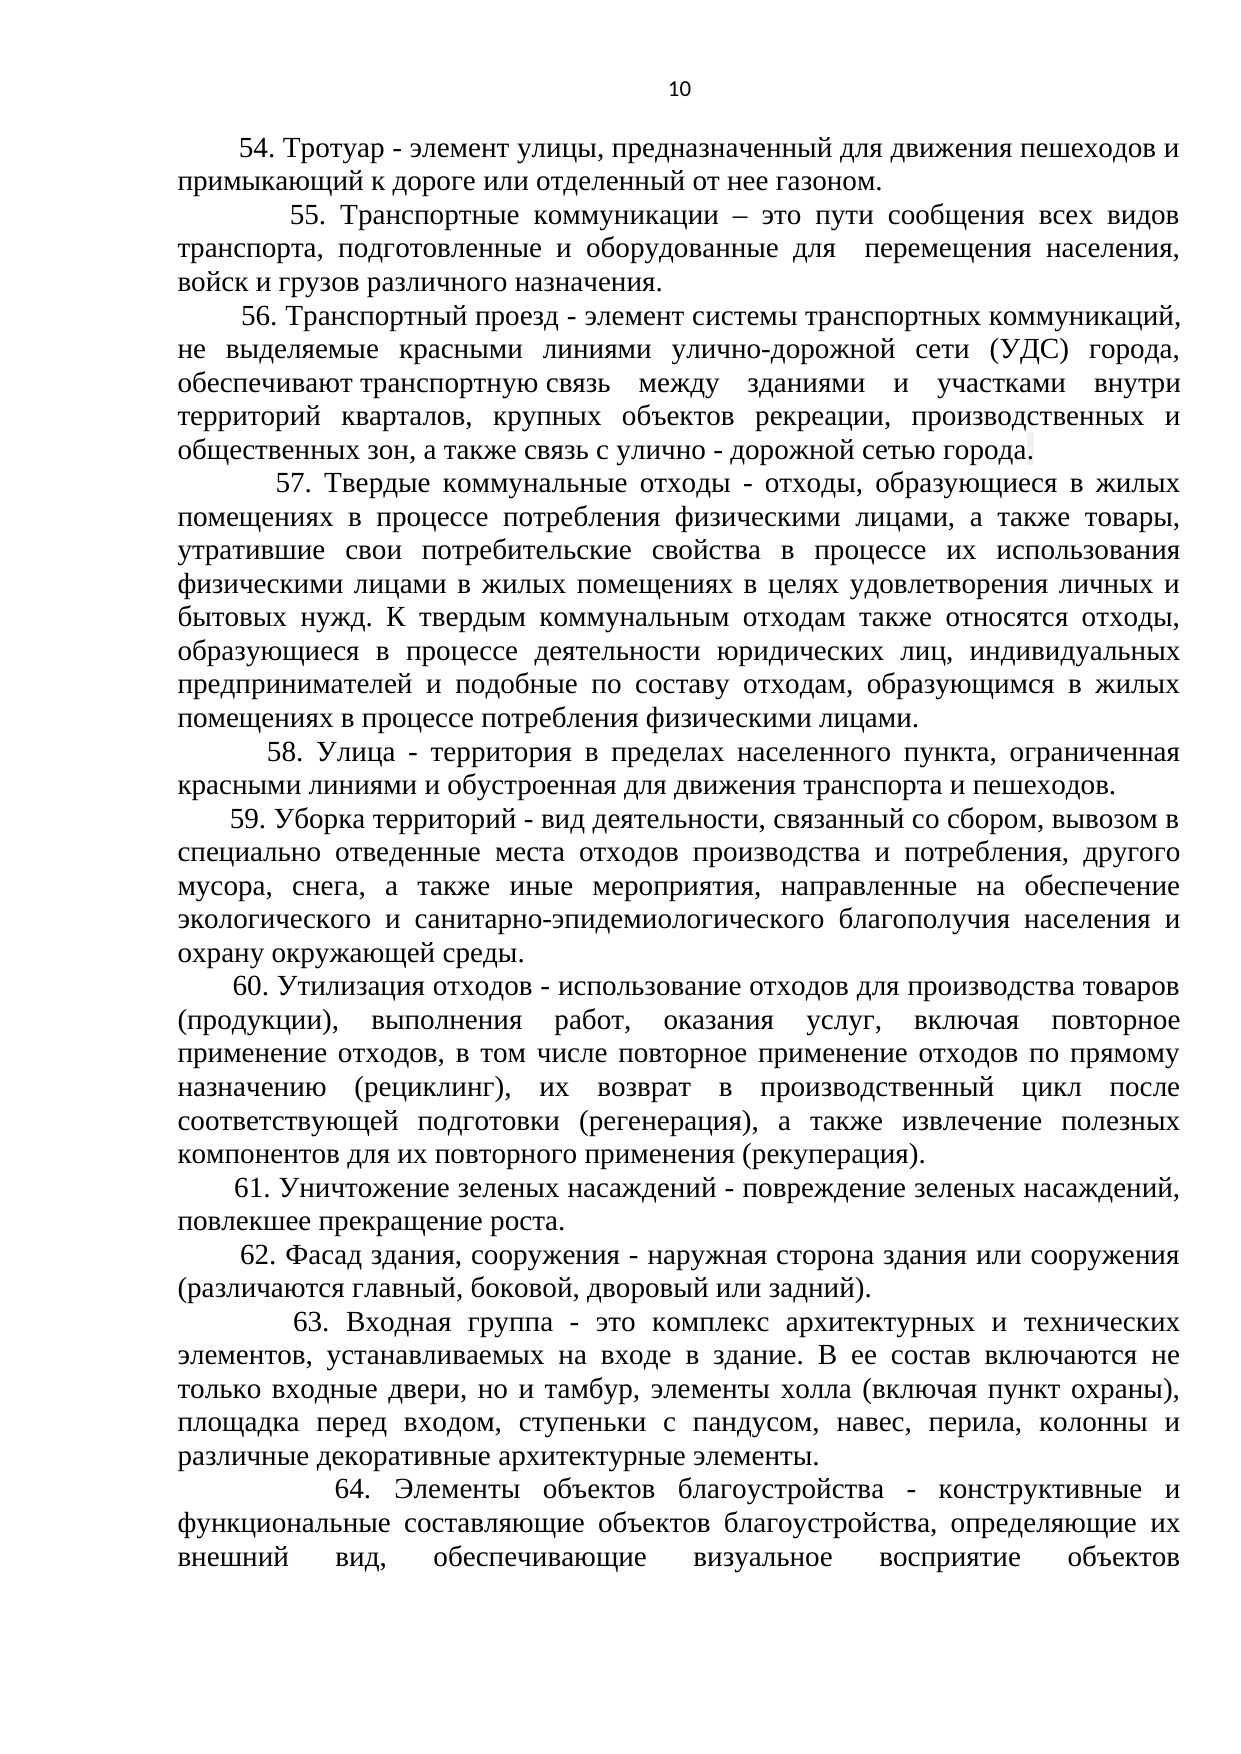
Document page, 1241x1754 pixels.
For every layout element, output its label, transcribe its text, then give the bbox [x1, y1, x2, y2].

text 58. Улица - территория в пределах населенного пункта, ограниченная красными линиями и обустроенная для движения транспорта и пешеходов. [177, 734, 1181, 801]
text 63. Входная группа - это комплекс архитектурных и технических элементов, устанавливаемых на входе в здание. В ее состав включаются не только входные двери, но и тамбур, элементы холла (включая пункт охраны), площадка перед входом, ступеньки с пандусом, навес, перила, колонны и различные декоративные архитектурные элементы. [177, 1304, 1181, 1472]
text 59. Уборка территорий - вид деятельности, связанный со сбором, вывозом в специально отведенные места отходов производства и потребления, другого мусора, снега, а также иные мероприятия, направленные на обеспечение экологического и санитарно-эпидемиологического благополучия населения и охрану окружающей среды. [177, 801, 1181, 968]
text 61. Уничтожение зеленых насаждений - повреждение зеленых насаждений, повлекшее прекращение роста. [177, 1170, 1181, 1237]
text 55. Транспортные коммуникации – это пути сообщения всех видов транспорта, подготовленные и оборудованные для перемещения населения, войск и грузов различного назначения. [177, 197, 1181, 298]
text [177, 1472, 1181, 1572]
text 56. Транспортный проезд - элемент системы транспортных коммуникаций, не выделяемые красными линиями улично-дорожной сети (УДС) города, обеспечивают транспортную связь между зданиями и участками внутри территорий кварталов, крупных объектов рекреации, производственных и общественных зон, а также связь с улично - дорожной сетью города. [177, 298, 1181, 465]
text 60. Утилизация отходов - использование отходов для производства товаров (продукции), выполнения работ, оказания услуг, включая повторное применение отходов, в том числе повторное применение отходов по прямому назначению (рециклинг), их возврат в производственный цикл после соответствующей подготовки (регенерация), а также извлечение полезных компонентов для их повторного применения (рекуперация). [177, 968, 1181, 1170]
text 62. Фасад здания, сооружения - наружная сторона здания или сооружения (различаются главный, боковой, дворовый или задний). [177, 1237, 1181, 1304]
text 54. Тротуар - элемент улицы, предназначенный для движения пешеходов и примыкающий к дороге или отделенный от нее газоном. [177, 130, 1181, 197]
text 57. Твердые коммунальные отходы - отходы, образующиеся в жилых помещениях в процессе потребления физическими лицами, а также товары, утратившие свои потребительские свойства в процессе их использования физическими лицами в жилых помещениях в целях удовлетворения личных и бытовых нужд. К твердым коммунальным отходам также относятся отходы, образующиеся в процессе деятельности юридических лиц, индивидуальных предпринимателей и подобные по составу отходам, образующимся в жилых помещениях в процессе потребления физическими лицами. [177, 465, 1181, 734]
